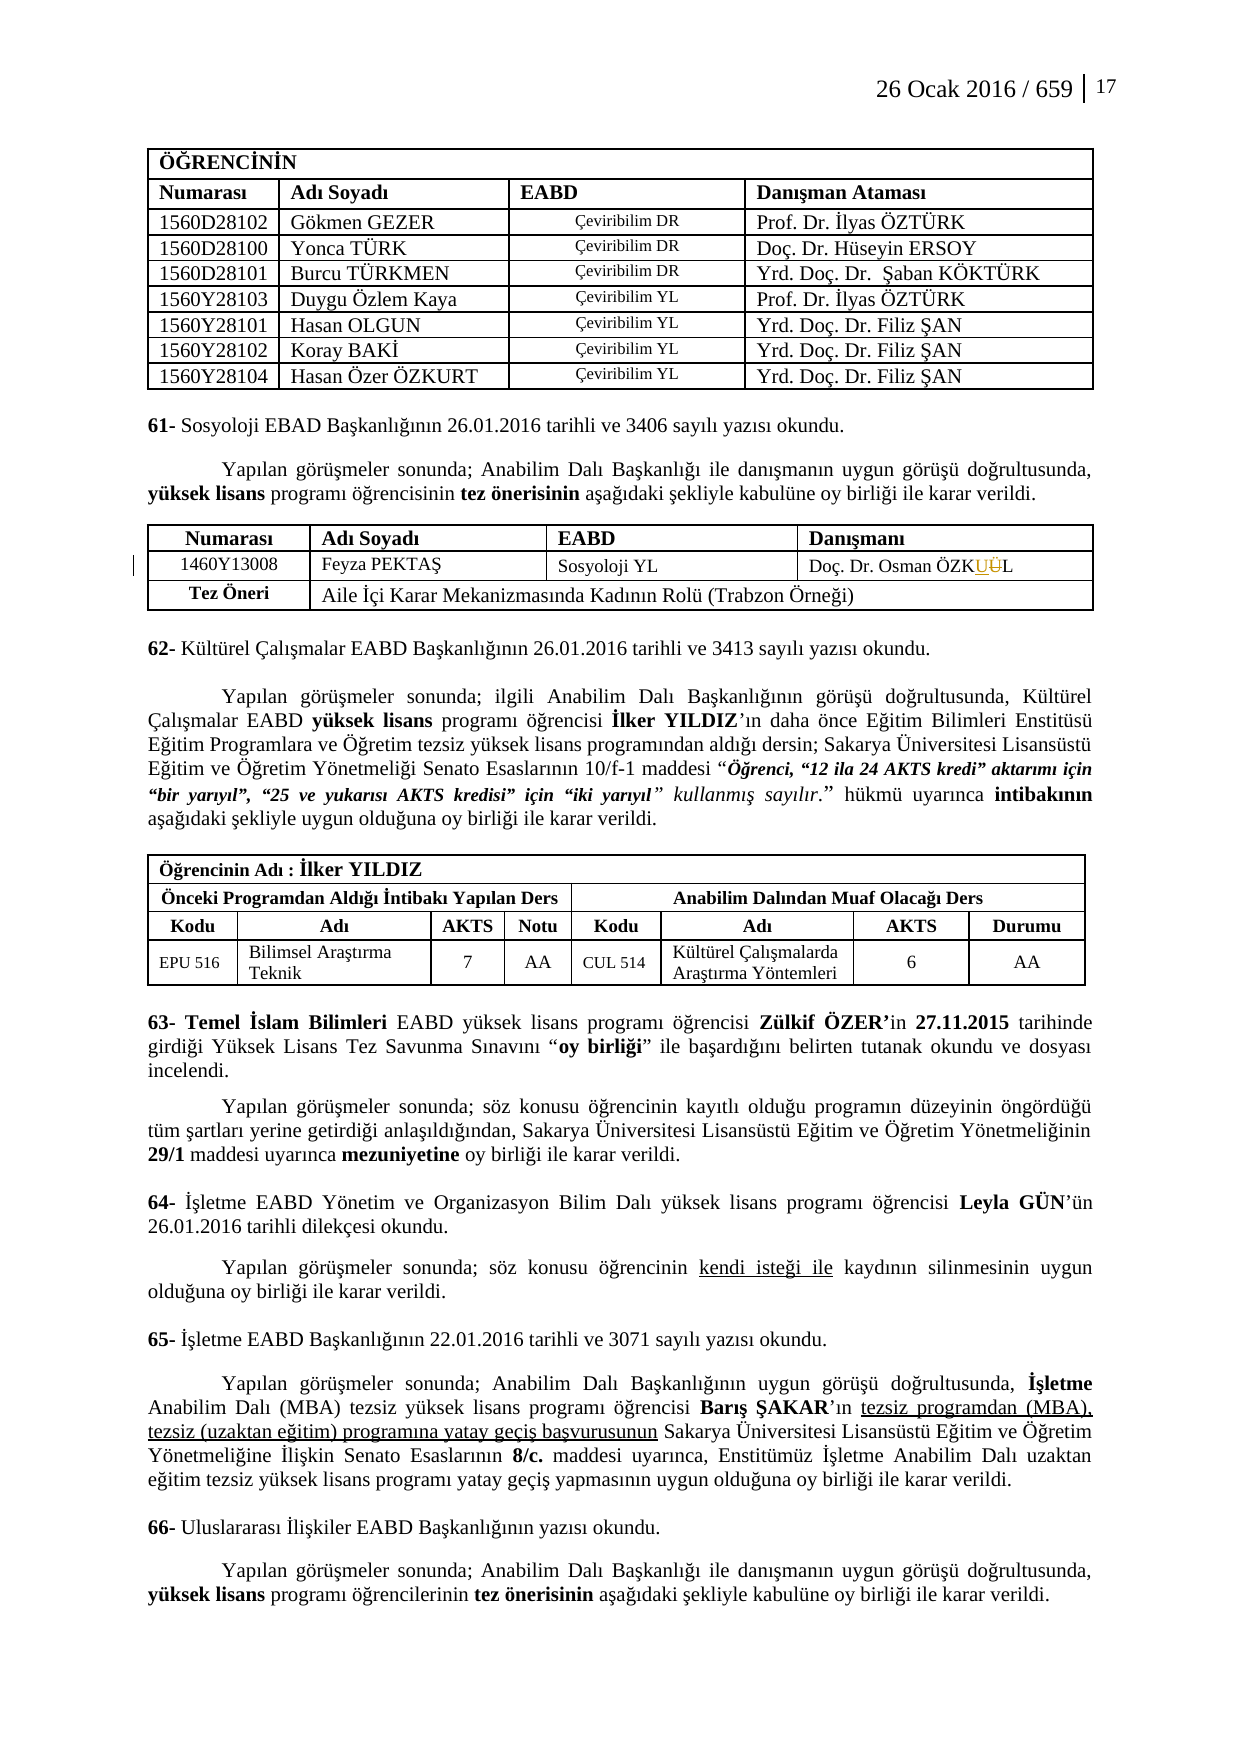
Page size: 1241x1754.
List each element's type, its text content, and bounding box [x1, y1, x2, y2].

table_cell 6 [854, 941, 968, 984]
table_cell Çeviribilim DR [510, 261, 744, 285]
table_cell AKTS [432, 912, 504, 939]
text 64- İşletme EABD Yönetim ve Organizasyon Bilim Dalı yüksek lisans programı öğrencisi Leyla GÜN’ün 26.01.2016 tarihli dilekçesi okundu. [148, 1190, 1093, 1238]
table_cell EABD [510, 180, 744, 208]
text 61- Sosyoloji EBAD Başkanlığının 26.01.2016 tarihli ve 3406 sayılı yazısı okundu. [148, 413, 1093, 437]
text 62- Kültürel Çalışmalar EABD Başkanlığının 26.01.2016 tarihli ve 3413 sayılı yazısı okundu. [148, 635, 1093, 659]
table_cell Çeviribilim YL [510, 364, 744, 388]
table_cell Adı [238, 912, 430, 939]
table_cell Kodu [149, 912, 237, 939]
table_cell Hasan Özer ÖZKURT [280, 364, 508, 388]
text Yapılan görüşmeler sonunda; Anabilim Dalı Başkanlığı ile danışmanın uygun görüşü doğrultusunda, yüksek lisans programı öğrencilerinin tez önerisinin aşağıdaki şekliyle kabulüne oy birliği ile karar verildi. [148, 1558, 1093, 1606]
table_cell Hasan OLGUN [280, 313, 508, 337]
table_cell AA [505, 941, 571, 984]
table_cell Feyza PEKTAŞ [311, 552, 546, 580]
table_cell Koray BAKİ [280, 338, 508, 362]
table_cell Kültürel Çalışmalarda Araştırma Yöntemleri [662, 941, 853, 984]
table_cell 1560Y28104 [149, 364, 278, 388]
table_cell Gökmen GEZER [280, 210, 508, 234]
table_cell 7 [432, 941, 504, 984]
table_cell AKTS [854, 912, 968, 939]
text 66- Uluslararası İlişkiler EABD Başkanlığının yazısı okundu. [148, 1515, 1093, 1539]
table_cell AA [970, 941, 1084, 984]
table_cell Doç. Dr. Hüseyin ERSOY [746, 236, 1092, 260]
table_cell Sosyoloji YL [547, 552, 797, 580]
table_cell Prof. Dr. İlyas ÖZTÜRK [746, 287, 1092, 311]
text Yapılan görüşmeler sonunda; Anabilim Dalı Başkanlığı ile danışmanın uygun görüşü doğrultusunda, yüksek lisans programı öğrencisinin tez önerisinin aşağıdaki şekliyle kabulüne oy birliği ile karar verildi. [148, 457, 1093, 505]
table_cell Durumu [970, 912, 1084, 939]
table_cell Burcu TÜRKMEN [280, 261, 508, 285]
table_cell 1560D28100 [149, 236, 278, 260]
table_cell 1460Y13008 [149, 552, 309, 580]
table_cell Prof. Dr. İlyas ÖZTÜRK [746, 210, 1092, 234]
table_cell Notu [505, 912, 571, 939]
table_header Numarası [149, 526, 309, 550]
table_header EABD [547, 526, 797, 550]
table_cell Çeviribilim YL [510, 287, 744, 311]
text Yapılan görüşmeler sonunda; söz konusu öğrencinin kendi isteği ile kaydının silinmesinin uygun olduğuna oy birliği ile karar verildi. [148, 1255, 1093, 1303]
table_cell Duygu Özlem Kaya [280, 287, 508, 311]
table_header ÖĞRENCİNİN [149, 150, 1092, 178]
table_cell Çeviribilim DR [510, 236, 744, 260]
table_cell 1560Y28101 [149, 313, 278, 337]
table_cell 1560D28101 [149, 261, 278, 285]
text 63- Temel İslam Bilimleri EABD yüksek lisans programı öğrencisi Zülkif ÖZER’in 27.11.2015 tarihinde girdiği Yüksek Lisans Tez Savunma Sınavını “oy birliği” ile başardığını belirten tutanak okundu ve dosyası incelendi. [148, 1010, 1093, 1082]
text Yapılan görüşmeler sonunda; Anabilim Dalı Başkanlığının uygun görüşü doğrultusunda, İşletme Anabilim Dalı (MBA) tezsiz yüksek lisans programı öğrencisi Barış ŞAKAR’ın tezsiz programdan (MBA), tezsiz (uzaktan eğitim) programına yatay geçiş başvurusunun Sakarya Üniversitesi Lisansüstü Eğitim ve Öğretim Yönetmeliğine İlişkin Senato Esaslarının 8/c. maddesi uyarınca, Enstitümüz İşletme Anabilim Dalı uzaktan eğitim tezsiz yüksek lisans programı yatay geçiş yapmasının uygun olduğuna oy birliği ile karar verildi. [148, 1371, 1093, 1491]
table_cell Yrd. Doç. Dr. Şaban KÖKTÜRK [746, 261, 1092, 285]
table_cell Numarası [149, 180, 278, 208]
table_cell Adı Soyadı [280, 180, 508, 208]
table_cell 1560Y28102 [149, 338, 278, 362]
text Yapılan görüşmeler sonunda; ilgili Anabilim Dalı Başkanlığının görüşü doğrultusunda, Kültürel Çalışmalar EABD yüksek lisans programı öğrencisi İlker YILDIZ’ın daha önce Eğitim Bilimleri Enstitüsü Eğitim Programlara ve Öğretim tezsiz yüksek lisans programından aldığı dersin; Sakarya Üniversitesi Lisansüstü Eğitim ve Öğretim Yönetmeliği Senato Esaslarının 10/f-1 maddesi “Öğrenci, “12 ila 24 AKTS kredi” aktarımı için “bir yarıyıl”, “25 ve yukarısı AKTS kredisi” için “iki yarıyıl” kullanmış sayılır.” hükmü uyarınca intibakının aşağıdaki şekliyle uygun olduğuna oy birliği ile karar verildi. [148, 683, 1093, 830]
table_cell Tez Öneri [149, 581, 309, 609]
table_cell EPU 516 [149, 941, 237, 984]
text 65- İşletme EABD Başkanlığının 22.01.2016 tarihli ve 3071 sayılı yazısı okundu. [148, 1327, 1093, 1351]
table_cell 1560Y28103 [149, 287, 278, 311]
table_cell Çeviribilim YL [510, 338, 744, 362]
table_cell CUL 514 [572, 941, 660, 984]
table_cell Doç. Dr. Osman ÖZKL [798, 552, 1092, 580]
table_cell 1560D28102 [149, 210, 278, 234]
table_header Danışmanı [798, 526, 1092, 550]
table_cell Bilimsel Araştırma Teknik [238, 941, 430, 984]
text Yapılan görüşmeler sonunda; söz konusu öğrencinin kayıtlı olduğu programın düzeyinin öngördüğü tüm şartları yerine getirdiği anlaşıldığından, Sakarya Üniversitesi Lisansüstü Eğitim ve Öğretim Yönetmeliğinin 29/1 maddesi uyarınca mezuniyetine oy birliği ile karar verildi. [148, 1094, 1093, 1166]
table_cell Çeviribilim DR [510, 210, 744, 234]
table_cell Aile İçi Karar Mekanizmasında Kadının Rolü (Trabzon Örneği) [311, 581, 1092, 609]
table_header Adı Soyadı [311, 526, 546, 550]
table_cell Yrd. Doç. Dr. Filiz ŞAN [746, 364, 1092, 388]
table_cell Yrd. Doç. Dr. Filiz ŞAN [746, 313, 1092, 337]
table_cell Yrd. Doç. Dr. Filiz ŞAN [746, 338, 1092, 362]
table_cell Çeviribilim YL [510, 313, 744, 337]
table_cell Adı [662, 912, 853, 939]
table_header Öğrencinin Adı : İlker YILDIZ [149, 856, 1084, 882]
table_cell Kodu [572, 912, 660, 939]
table_cell Anabilim Dalından Muaf Olacağı Ders [572, 884, 1084, 911]
table_cell Yonca TÜRK [280, 236, 508, 260]
table_cell Önceki Programdan Aldığı İntibakı Yapılan Ders [149, 884, 571, 911]
table_cell Danışman Ataması [746, 180, 1092, 208]
